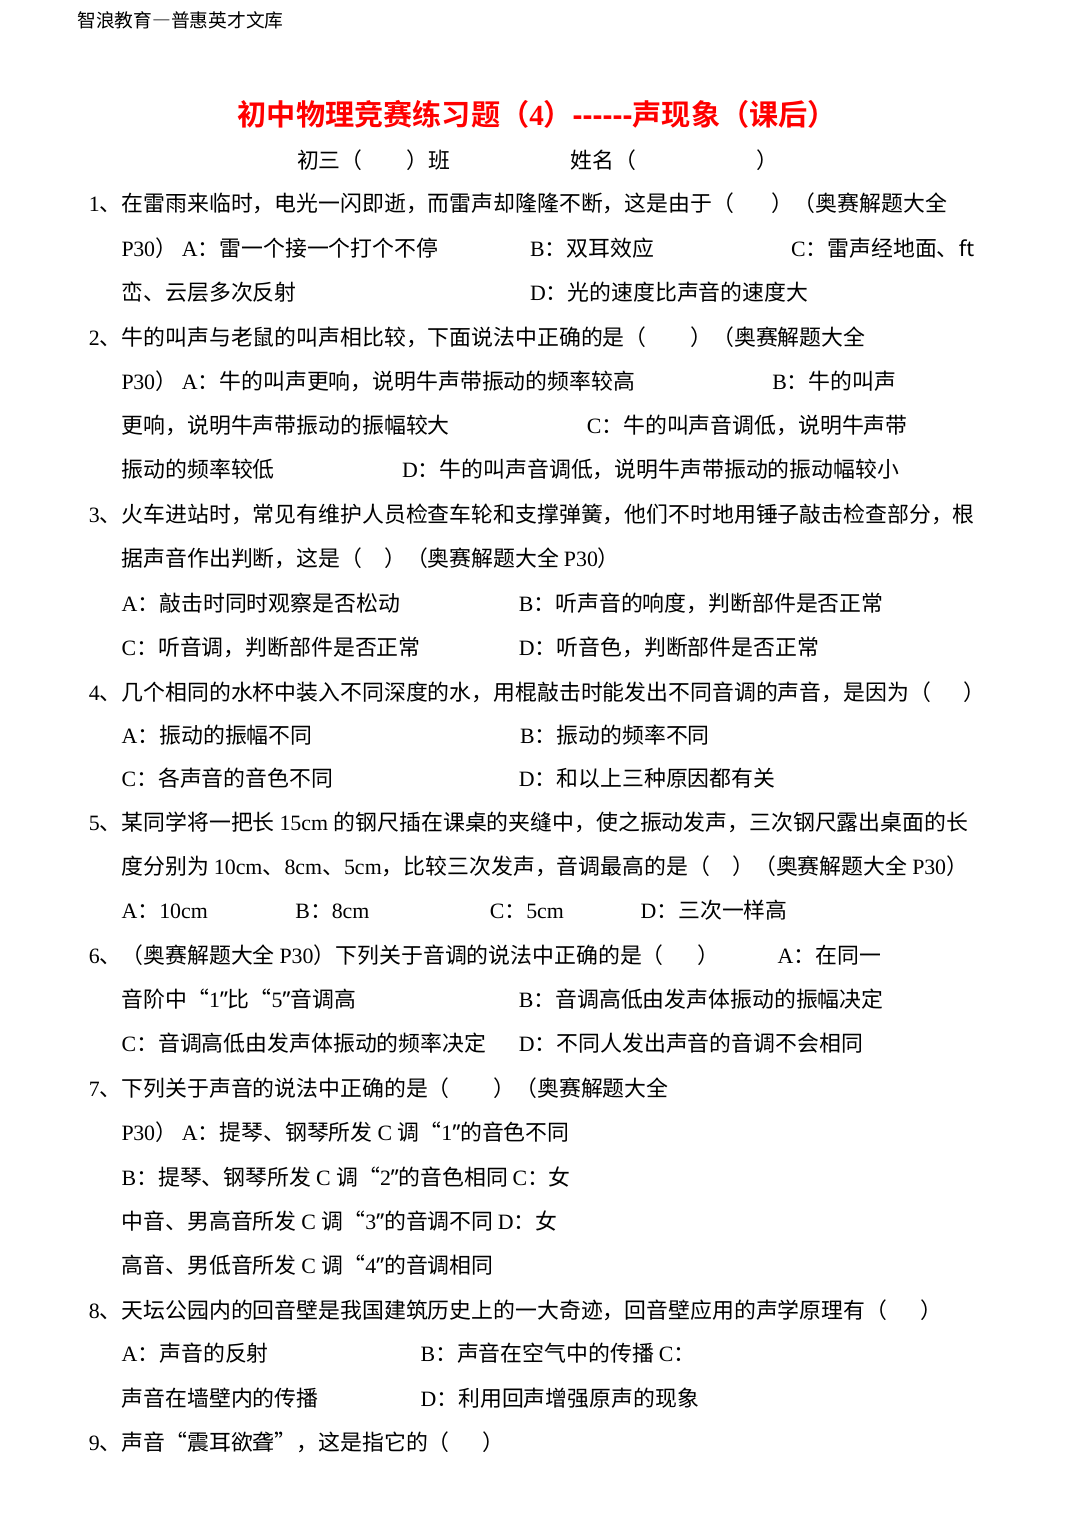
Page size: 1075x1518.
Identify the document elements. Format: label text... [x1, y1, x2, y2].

text 8、天坛公园内的回音壁是我国建筑历史上的一大奇迹，回音壁应用的声学原理有（ ） [88, 1293, 1008, 1325]
text 5、某同学将一把长 15cm 的钢尺插在课桌的夹缝中，使之振动发声，三次钢尺露出桌面的长度分别为 10cm、8cm、5cm，比较三次发声，音调最高的是（ ）（奥赛解题大全 P30） A：10cm B：8cm C：5cm D：三次一样高 [88, 804, 986, 925]
text 3、火车进站时，常见有维护人员检查车轮和支撑弹簧，他们不时地用锤子敲击检查部分，根据声音作出判断，这是（ ）（奥赛解题大全 P30） [88, 497, 986, 573]
text 4、几个相同的水杯中装入不同深度的水，用棍敲击时能发出不同音调的声音，是因为（ ） [88, 675, 1008, 706]
subtitle 初中物理竞赛练习题（4） 声现象（课后） [237, 91, 1008, 133]
text 2、牛的叫声与老鼠的叫声相比较，下面说法中正确的是（ ）（奥赛解题大全 P30） A：牛的叫声更响，说明牛声带振动的频率较高 B：牛的叫声更响，说明牛声带振动的振幅较大 C：牛的叫声音调低，说明牛声带振动的频率较低 D：牛的叫声音调低，说明牛声带振动的振动幅较小 [88, 320, 916, 484]
text 7、下列关于声音的说法中正确的是（ ）（奥赛解题大全 P30） A：提琴、钢琴所发 C 调“1”的音色不同 [88, 1071, 719, 1147]
text A：声音的反射 B：声音在空气中的传播 C：声音在墙壁内的传播 D：利用回声增强原声的现象 [121, 1336, 699, 1412]
text A：振动的振幅不同 B：振动的频率不同 [121, 718, 1008, 750]
text B：提琴、钢琴所发 C 调“2”的音色相同C：女中音、男高音所发 C 调“3”的音调不同D：女高音、男低音所发 C 调“4”的音调相同 [121, 1160, 574, 1280]
text C：各声音的音色不同 D：和以上三种原因都有关 [121, 761, 1008, 793]
text A：敲击时同时观察是否松动 B：听声音的响度，判断部件是否正常C：听音调，判断部件是否正常 D：听音色，判断部件是否正常 [121, 586, 885, 662]
text 1、在雷雨来临时，电光一闪即逝，而雷声却隆隆不断，这是由于（ ）（奥赛解题大全 P30） A：雷一个接一个打个不停 B：双耳效应 C：雷声经地面、ft峦、云层多次反射 D：光的速度比声音的速度大 [88, 186, 997, 307]
text 初三（ ）班 姓名（ ） [297, 143, 1008, 174]
text 9、声音“震耳欲聋”，这是指它的（ ） [88, 1425, 1008, 1457]
text 6、（奥赛解题大全 P30）下列关于音调的说法中正确的是（ ） A：在同一音阶中“1”比“5”音调高 B：音调高低由发声体振动的振幅决定C：音调高低由发声体振动的频率决定 D：不同人发出声音的音调不会相同 [88, 938, 885, 1058]
